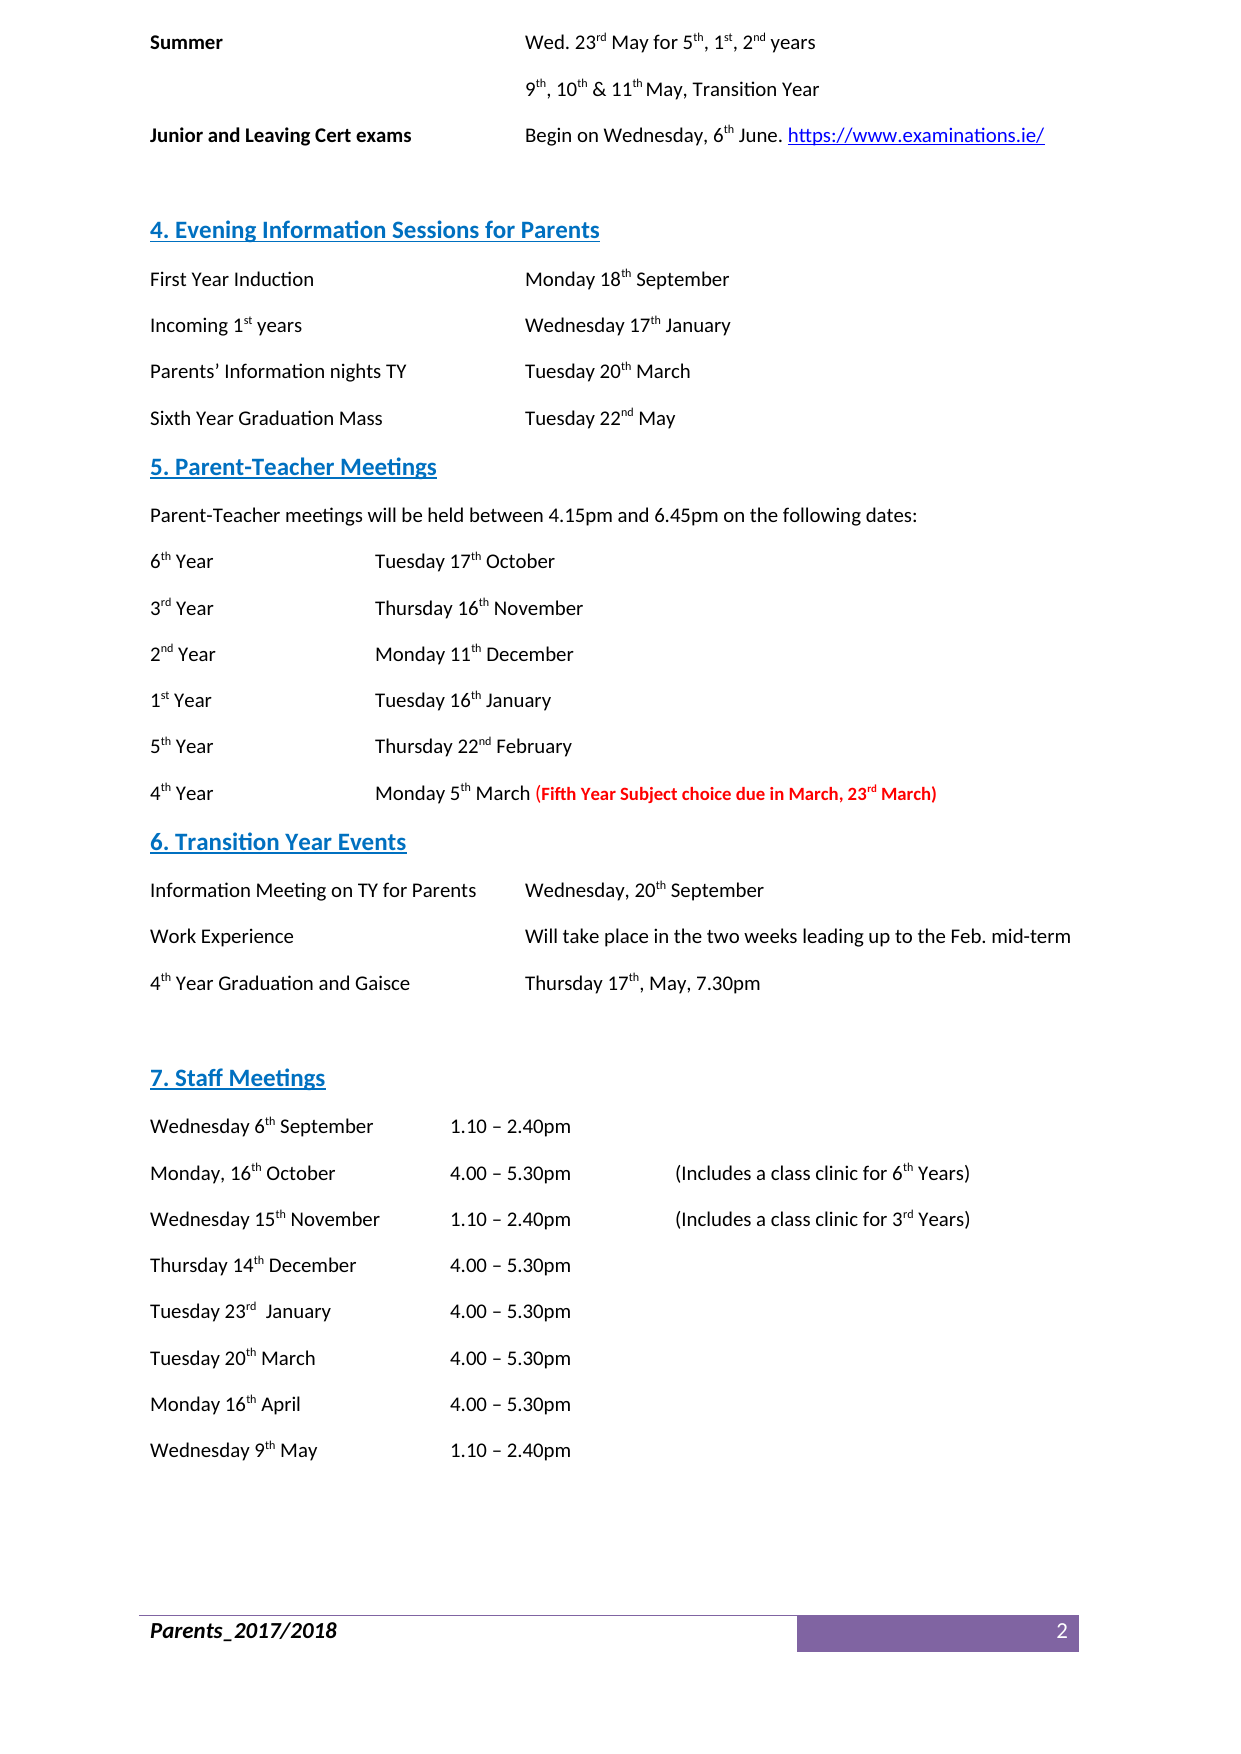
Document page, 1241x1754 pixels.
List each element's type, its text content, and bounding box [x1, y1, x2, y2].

text Wednesday 15th November 1.10 – 2.40pm (Includes a class clinic for 3rd Years) [150, 1206, 1090, 1232]
text Sixth Year Graduation Mass Tuesday 22nd May [150, 405, 1090, 430]
text 4th Year Monday 5th March (Fifth Year Subject choice due in March, 23rd March) [150, 780, 1090, 805]
text Information Meeting on TY for Parents Wednesday, 20th September [150, 877, 1090, 903]
text Summer Wed. 23rd May for 5th, 1st, 2nd years [150, 29, 1090, 55]
text First Year Induction Monday 18th September [150, 266, 1090, 291]
text Junior and Leaving Cert exams Begin on Wednesday, 6th June. https://www.examinations.ie/ [150, 122, 1090, 147]
text Wednesday 9th May 1.10 – 2.40pm [150, 1437, 1090, 1463]
text 6th Year Tuesday 17th October [150, 548, 1090, 574]
text Thursday 14th December 4.00 – 5.30pm [150, 1252, 1090, 1278]
text 2nd Year Monday 11th December [150, 641, 1090, 666]
text Parent-Teacher meetings will be held between 4.15pm and 6.45pm on the following dates: [150, 502, 1090, 528]
text Tuesday 20th March 4.00 – 5.30pm [150, 1345, 1090, 1370]
text 4th Year Graduation and Gaisce Thursday 17th, May, 7.30pm [150, 970, 1090, 995]
text 7. Staff Meetings [150, 1062, 1090, 1093]
text 6. Transition Year Events [150, 826, 1090, 857]
text 9th, 10th & 11th May, Transition Year [150, 76, 1090, 101]
text Wednesday 6th September 1.10 – 2.40pm [150, 1114, 1090, 1139]
text Parents’ Information nights TY Tuesday 20th March [150, 358, 1090, 384]
text Monday 16th April 4.00 – 5.30pm [150, 1391, 1090, 1417]
text Incoming 1st years Wednesday 17th January [150, 312, 1090, 338]
text 4. Evening Information Sessions for Parents [150, 214, 1090, 245]
text Monday, 16th October 4.00 – 5.30pm (Includes a class clinic for 6th Years) [150, 1160, 1090, 1185]
text 5th Year Thursday 22nd February [150, 733, 1090, 759]
text Tuesday 23rd January 4.00 – 5.30pm [150, 1299, 1090, 1324]
text 5. Parent-Teacher Meetings [150, 451, 1090, 481]
text Work Experience Will take place in the two weeks leading up to the Feb. mid-term [150, 924, 1090, 949]
text 1st Year Tuesday 16th January [150, 687, 1090, 713]
text 3rd Year Thursday 16th November [150, 595, 1090, 620]
